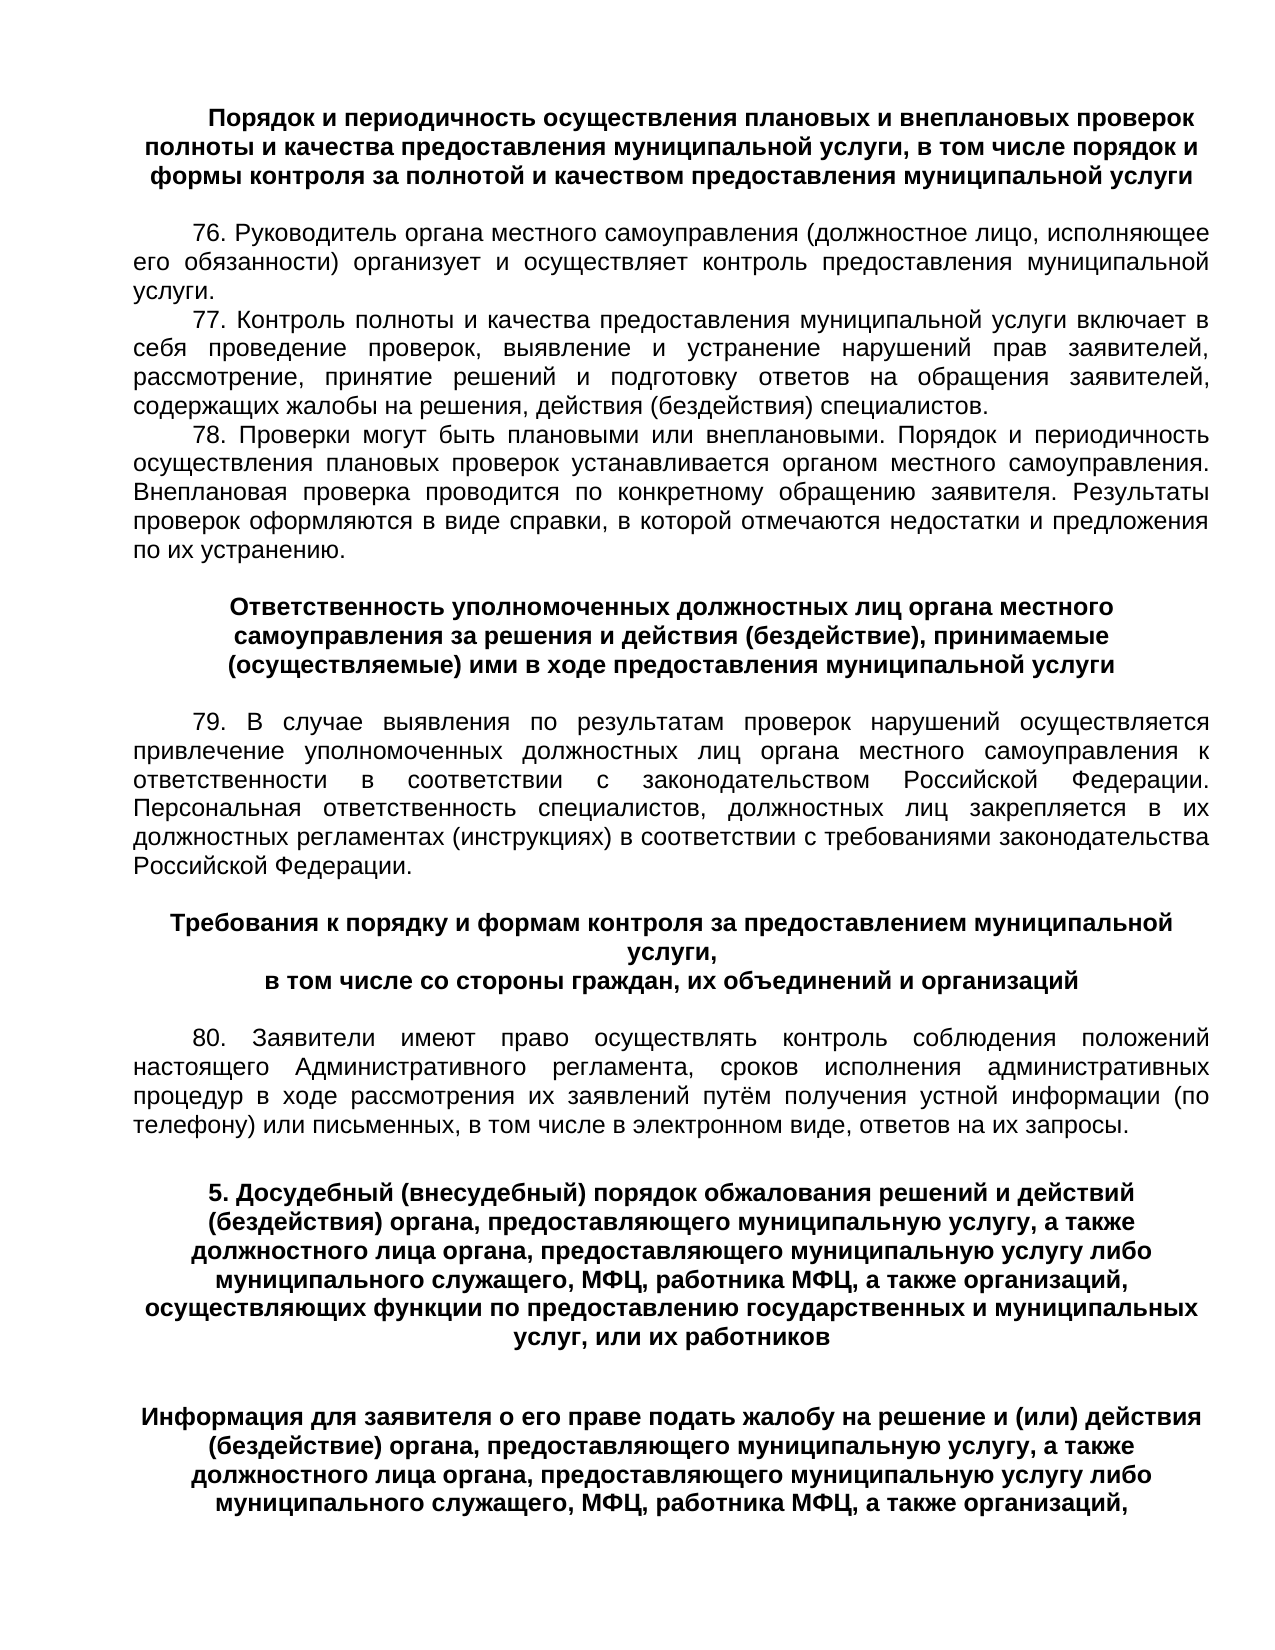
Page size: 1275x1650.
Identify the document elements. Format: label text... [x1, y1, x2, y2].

text 77. Контроль полноты и качества предоставления муниципальной услуги включает в себя проведение проверок, выявление и устранение нарушений прав заявителей, рассмотрение, принятие решений и подготовку ответов на обращения заявителей, содержащих жалобы на решения, действия (бездействия) специалистов. [133, 304, 1211, 419]
text (осуществляемые) ими в ходе предоставления муниципальной услуги [133, 649, 1211, 678]
text 80. Заявители имеют право осуществлять контроль соблюдения положений настоящего Административного регламента, сроков исполнения административных процедур в ходе рассмотрения их заявлений путём получения устной информации (по телефону) или письменных, в том числе в электронном виде, ответов на их запросы. [133, 1023, 1211, 1138]
text Требования к порядку и формам контроля за предоставлением муниципальной услуги, [133, 908, 1211, 966]
text 5. Досудебный (внесудебный) порядок обжалования решений и действий (бездействия) органа, предоставляющего муниципальную услугу, а также должностного лица органа, предоставляющего муниципальную услугу либо муниципального служащего, МФЦ, работника МФЦ, а также организаций, осуществляющих функции по предоставлению государственных и муниципальных услуг, или их работников [133, 1178, 1211, 1351]
text 79. В случае выявления по результатам проверок нарушений осуществляется привлечение уполномоченных должностных лиц органа местного самоуправления к ответственности в соответствии с законодательством Российской Федерации. Персональная ответственность специалистов, должностных лиц закрепляется в их должностных регламентах (инструкциях) в соответствии с требованиями законодательства Российской Федерации. [133, 707, 1211, 879]
text в том числе со стороны граждан, их объединений и организаций [133, 966, 1211, 994]
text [133, 1402, 1211, 1517]
text Ответственность уполномоченных должностных лиц органа местного самоуправления за решения и действия (бездействие), принимаемые [133, 592, 1211, 649]
text 78. Проверки могут быть плановыми или внеплановыми. Порядок и периодичность осуществления плановых проверок устанавливается органом местного самоуправления. Внеплановая проверка проводится по конкретному обращению заявителя. Результаты проверок оформляются в виде справки, в которой отмечаются недостатки и предложения по их устранению. [133, 419, 1211, 563]
text 76. Руководитель органа местного самоуправления (должностное лицо, исполняющее его обязанности) организует и осуществляет контроль предоставления муниципальной услуги. [133, 218, 1211, 304]
text Порядок и периодичность осуществления плановых и внеплановых проверок полноты и качества предоставления муниципальной услуги, в том числе порядок и формы контроля за полнотой и качеством предоставления муниципальной услуги [133, 103, 1211, 189]
